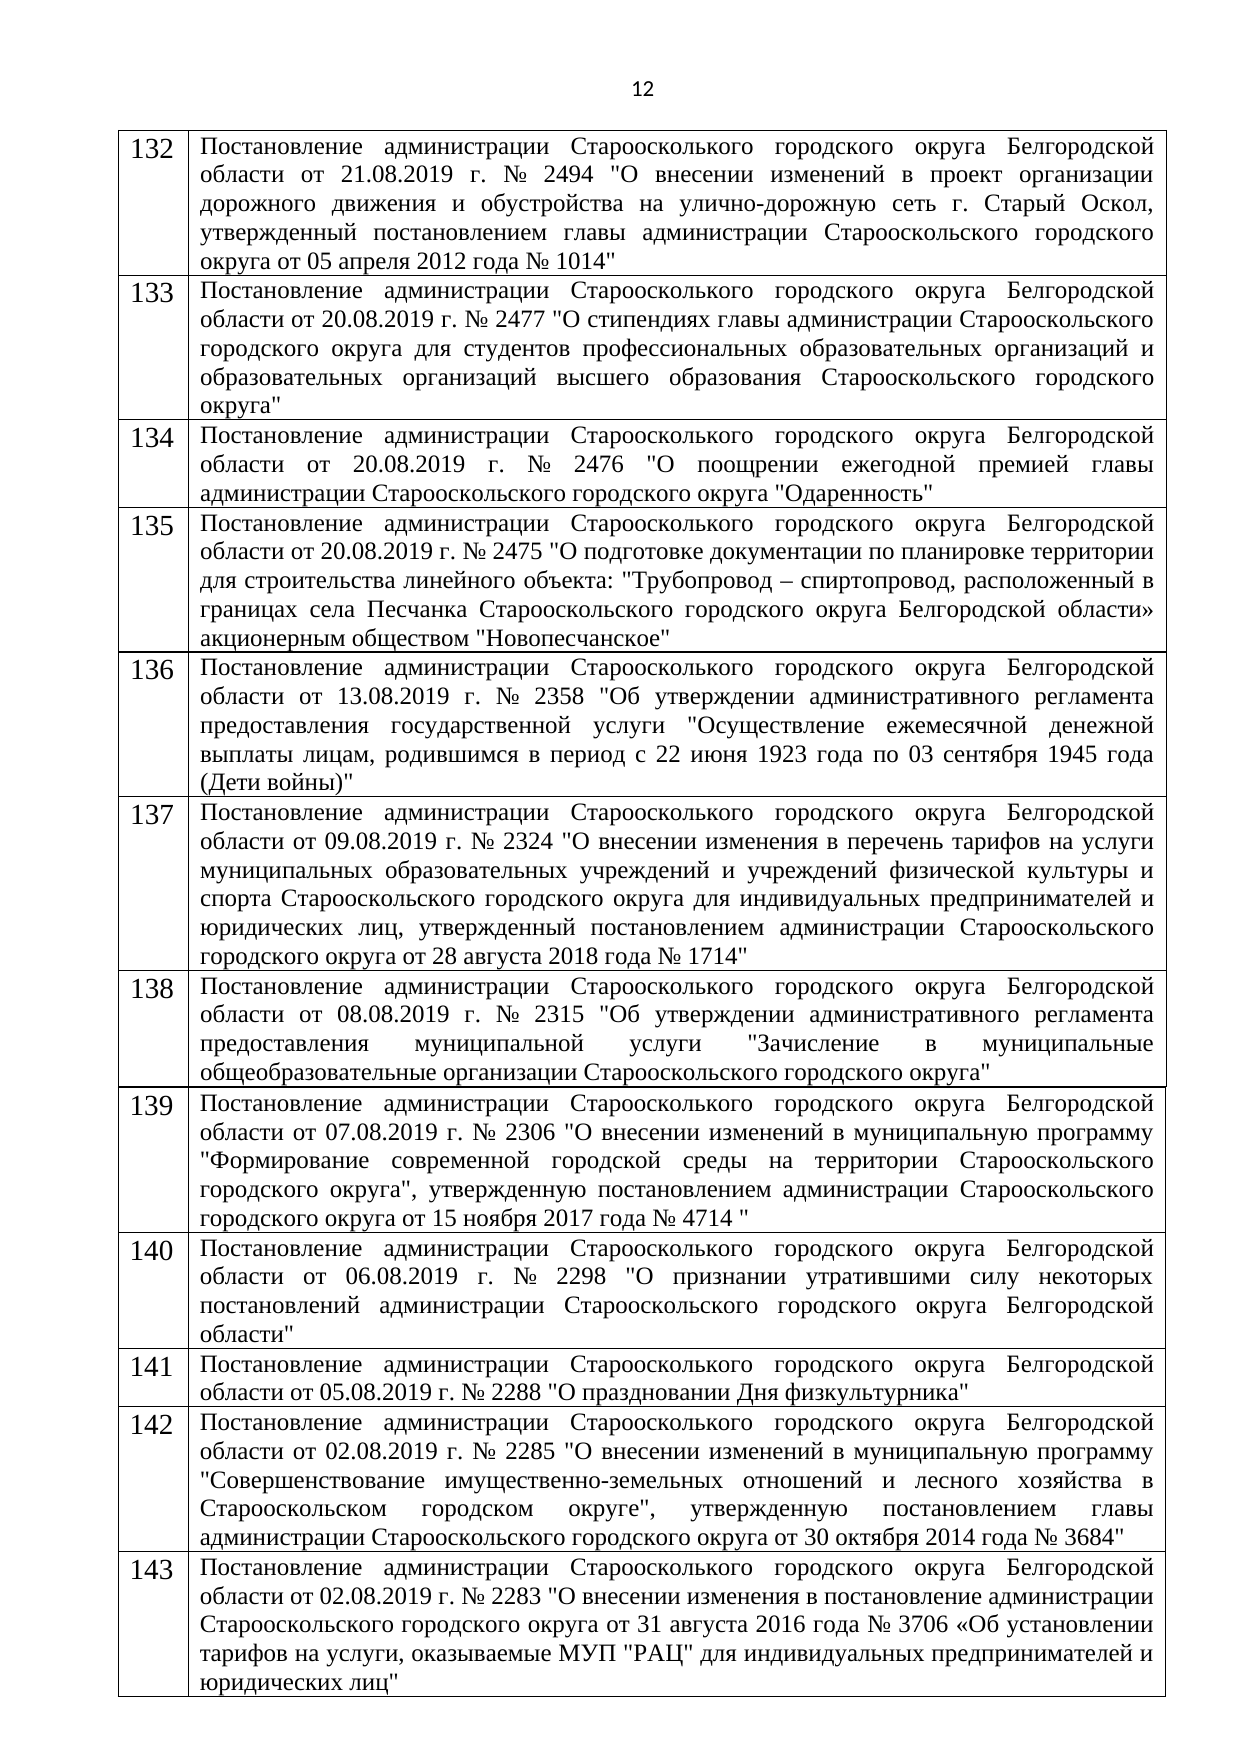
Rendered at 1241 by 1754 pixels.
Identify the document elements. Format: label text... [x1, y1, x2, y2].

table_cell Постановление администрации Староосколького городского округа Белгородской области от 20.08.2019 г. № 2477 "О стипендиях главы администрации Старооскольского городского округа для студентов профессиональных образовательных организаций и образовательных организаций высшего образования Старооскольского городского округа" [189, 276, 1166, 419]
table_cell Постановление администрации Староосколького городского округа Белгородской области от 20.08.2019 г. № 2476 "О поощрении ежегодной премией главы администрации Старооскольского городского округа "Одаренность" [189, 420, 1166, 507]
table_cell 136 [119, 653, 188, 796]
table_cell Постановление администрации Староосколького городского округа Белгородской области от 02.08.2019 г. № 2283 "О внесении изменения в постановление администрации Старооскольского городского округа от 31 августа 2016 года № 3706 «Об установлении тарифов на услуги, оказываемые МУП "РАЦ" для индивидуальных предпринимателей и юридических лиц" [189, 1552, 1165, 1696]
table_cell 141 [119, 1349, 188, 1406]
table_cell 143 [119, 1552, 188, 1696]
table_cell Постановление администрации Староосколького городского округа Белгородской области от 02.08.2019 г. № 2285 "О внесении изменений в муниципальную программу "Совершенствование имущественно-земельных отношений и лесного хозяйства в Старооскольском городском округе", утвержденную постановлением главы администрации Старооскольского городского округа от 30 октября 2014 года № 3684" [189, 1407, 1165, 1551]
table_cell 140 [119, 1233, 188, 1348]
table_cell Постановление администрации Староосколького городского округа Белгородской области от 20.08.2019 г. № 2475 "О подготовке документации по планировке территории для строительства линейного объекта: "Трубопровод – спиртопровод, расположенный в границах села Песчанка Старооскольского городского округа Белгородской области» акционерным обществом "Новопесчанское" [189, 508, 1166, 651]
table_cell 135 [119, 508, 188, 651]
table_cell 142 [119, 1407, 188, 1551]
table_cell 137 [119, 797, 188, 970]
table_cell Постановление администрации Староосколького городского округа Белгородской области от 21.08.2019 г. № 2494 "О внесении изменений в проект организации дорожного движения и обустройства на улично-дорожную сеть г. Старый Оскол, утвержденный постановлением главы администрации Старооскольского городского округа от 05 апреля 2012 года № 1014" [189, 131, 1166, 274]
table_cell 138 [119, 971, 188, 1086]
table_cell 134 [119, 420, 188, 507]
table_header 139 [119, 1088, 188, 1232]
table_cell 133 [119, 276, 188, 419]
table_cell Постановление администрации Староосколького городского округа Белгородской области от 13.08.2019 г. № 2358 "Об утверждении административного регламента предоставления государственной услуги "Осуществление ежемесячной денежной выплаты лицам, родившимся в период с 22 июня 1923 года по 03 сентября 1945 года (Дети войны)" [189, 653, 1166, 796]
table_cell Постановление администрации Староосколького городского округа Белгородской области от 06.08.2019 г. № 2298 "О признании утратившими силу некоторых постановлений администрации Старооскольского городского округа Белгородской области" [189, 1233, 1165, 1348]
table_header Постановление администрации Староосколького городского округа Белгородской области от 07.08.2019 г. № 2306 "О внесении изменений в муниципальную программу "Формирование современной городской среды на территории Старооскольского городского округа", утвержденную постановлением администрации Старооскольского городского округа от 15 ноября 2017 года № 4714 " [189, 1088, 1165, 1232]
table_cell Постановление администрации Староосколького городского округа Белгородской области от 08.08.2019 г. № 2315 "Об утверждении административного регламента предоставления муниципальной услуги "Зачисление в муниципальные общеобразовательные организации Старооскольского городского округа" [189, 971, 1166, 1086]
table_cell Постановление администрации Староосколького городского округа Белгородской области от 09.08.2019 г. № 2324 "О внесении изменения в перечень тарифов на услуги муниципальных образовательных учреждений и учреждений физической культуры и спорта Старооскольского городского округа для индивидуальных предпринимателей и юридических лиц, утвержденный постановлением администрации Старооскольского городского округа от 28 августа 2018 года № 1714" [189, 797, 1166, 970]
table_cell Постановление администрации Староосколького городского округа Белгородской области от 05.08.2019 г. № 2288 "О праздновании Дня физкультурника" [189, 1349, 1165, 1406]
table_cell 132 [119, 131, 188, 274]
